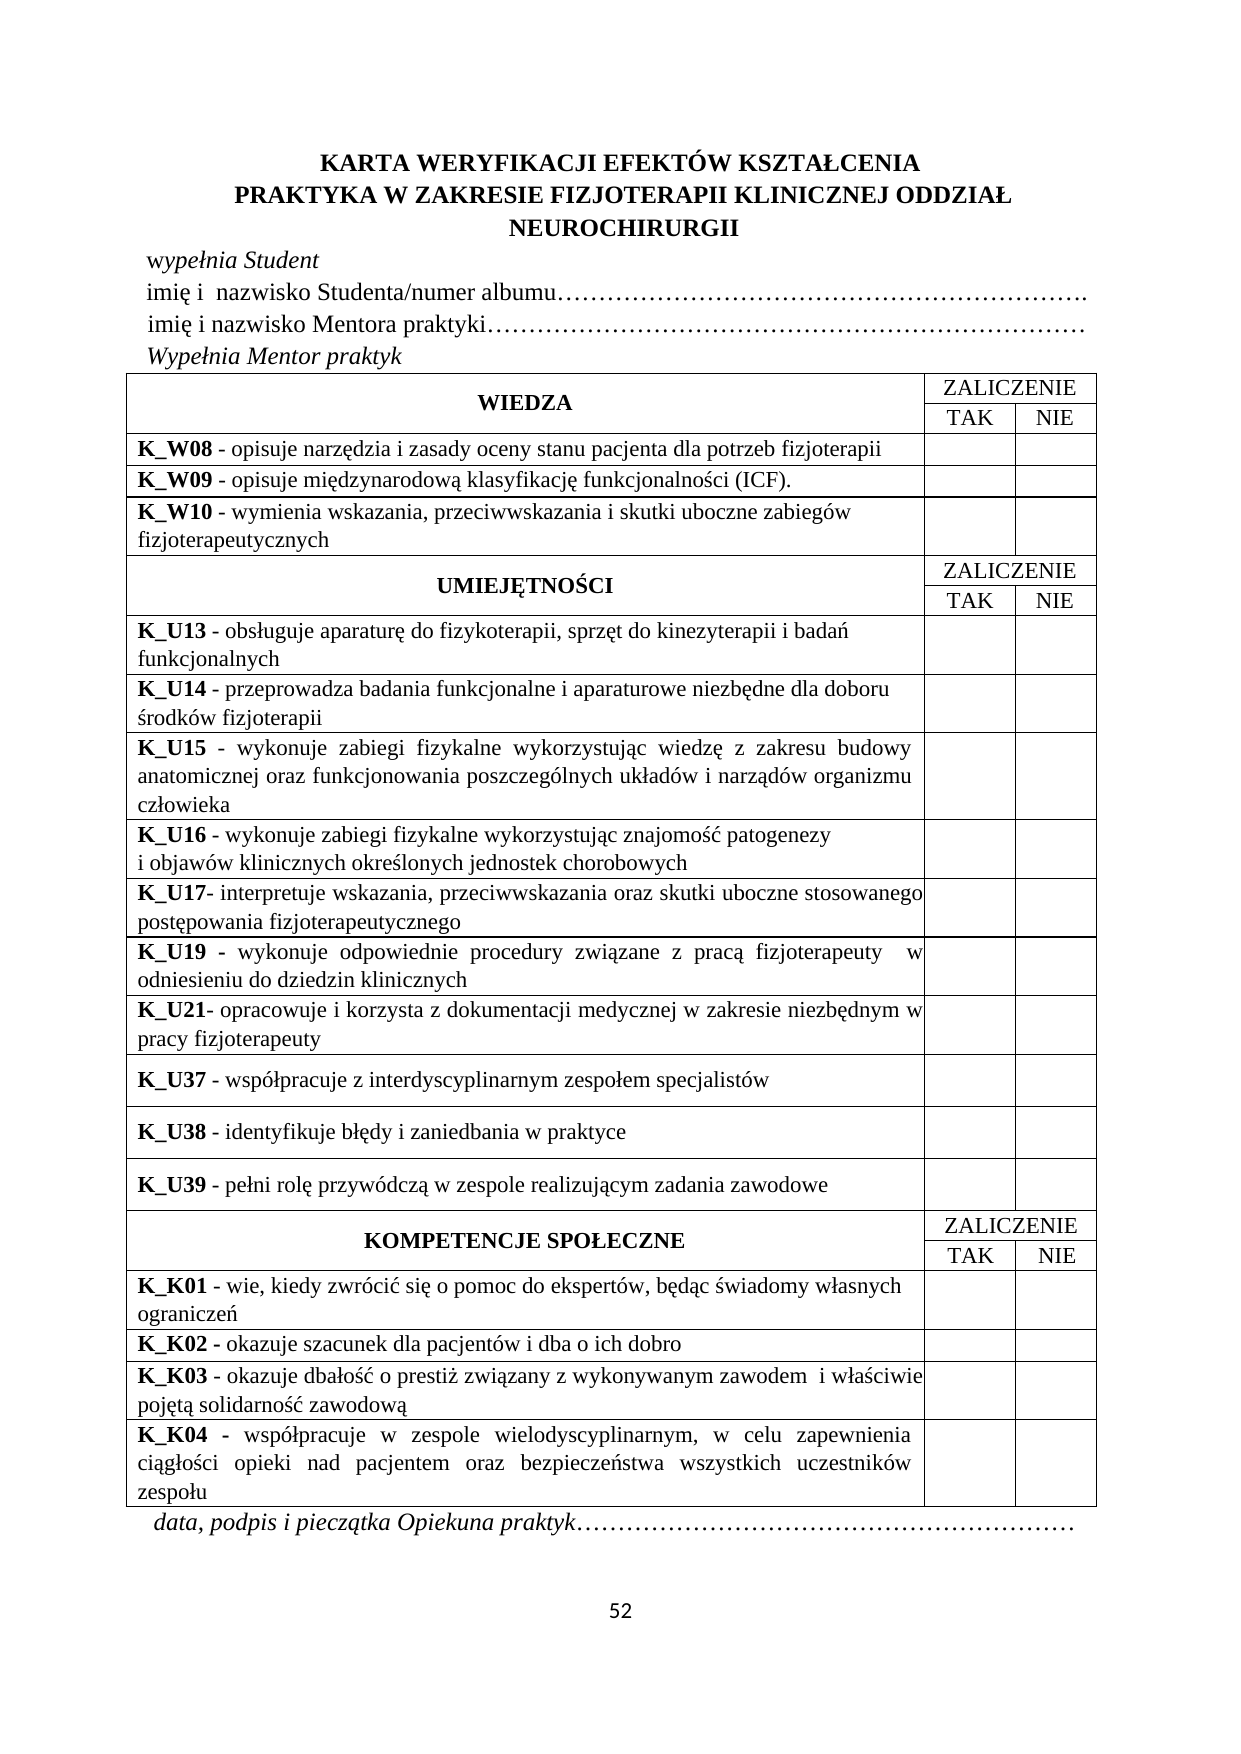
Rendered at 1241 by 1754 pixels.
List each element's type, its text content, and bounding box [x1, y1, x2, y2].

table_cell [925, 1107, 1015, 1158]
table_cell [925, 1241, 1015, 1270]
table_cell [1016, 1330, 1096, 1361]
text imię i nazwisko Studenta/numer albumu………………………………………………………. [146, 277, 1091, 306]
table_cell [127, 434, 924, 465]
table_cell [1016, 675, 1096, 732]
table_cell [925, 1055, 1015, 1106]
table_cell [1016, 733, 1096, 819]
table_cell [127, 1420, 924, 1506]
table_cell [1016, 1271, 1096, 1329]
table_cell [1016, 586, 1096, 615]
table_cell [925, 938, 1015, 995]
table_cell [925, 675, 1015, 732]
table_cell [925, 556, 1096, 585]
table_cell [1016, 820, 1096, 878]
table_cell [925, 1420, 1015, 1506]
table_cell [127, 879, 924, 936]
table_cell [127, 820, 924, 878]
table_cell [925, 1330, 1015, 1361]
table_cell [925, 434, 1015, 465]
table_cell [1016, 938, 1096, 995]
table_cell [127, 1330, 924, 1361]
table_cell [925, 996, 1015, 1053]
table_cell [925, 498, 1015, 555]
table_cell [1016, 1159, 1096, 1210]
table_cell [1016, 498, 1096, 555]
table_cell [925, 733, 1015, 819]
text Wypełnia Mentor praktyk [146, 341, 1093, 370]
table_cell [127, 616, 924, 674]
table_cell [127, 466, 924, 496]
text wypełnia Student [146, 245, 1091, 274]
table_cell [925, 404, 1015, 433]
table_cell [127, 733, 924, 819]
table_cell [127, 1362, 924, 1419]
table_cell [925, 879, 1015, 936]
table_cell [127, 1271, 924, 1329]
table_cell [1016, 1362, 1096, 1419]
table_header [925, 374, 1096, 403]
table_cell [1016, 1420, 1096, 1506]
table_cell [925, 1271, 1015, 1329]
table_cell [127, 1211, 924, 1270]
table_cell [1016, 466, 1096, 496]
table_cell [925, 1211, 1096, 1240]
text data, podpis i pieczątka Opiekuna praktyk…………………………………………………… [147, 1507, 1093, 1536]
text KARTA WERYFIKACJI EFEKTÓW KSZTAŁCENIA [234, 148, 1006, 177]
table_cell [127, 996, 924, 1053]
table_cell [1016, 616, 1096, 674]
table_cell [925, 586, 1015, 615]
text PRAKTYKA W ZAKRESIE FIZJOTERAPII KLINICZNEJ ODDZIAŁ NEUROCHIRURGII [234, 180, 1013, 242]
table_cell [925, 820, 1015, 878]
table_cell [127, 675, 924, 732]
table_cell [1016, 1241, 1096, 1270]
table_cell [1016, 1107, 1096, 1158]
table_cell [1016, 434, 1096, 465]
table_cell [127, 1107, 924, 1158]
text imię i nazwisko Mentora praktyki……………………………………………………………… [147, 309, 1093, 337]
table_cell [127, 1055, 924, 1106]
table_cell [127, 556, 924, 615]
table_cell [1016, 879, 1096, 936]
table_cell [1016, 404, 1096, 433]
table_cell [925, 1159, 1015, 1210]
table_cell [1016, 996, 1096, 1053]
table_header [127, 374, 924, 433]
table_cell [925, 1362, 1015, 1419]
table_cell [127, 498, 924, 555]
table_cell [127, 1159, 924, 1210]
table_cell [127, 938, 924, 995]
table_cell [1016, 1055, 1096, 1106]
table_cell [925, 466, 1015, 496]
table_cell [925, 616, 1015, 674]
